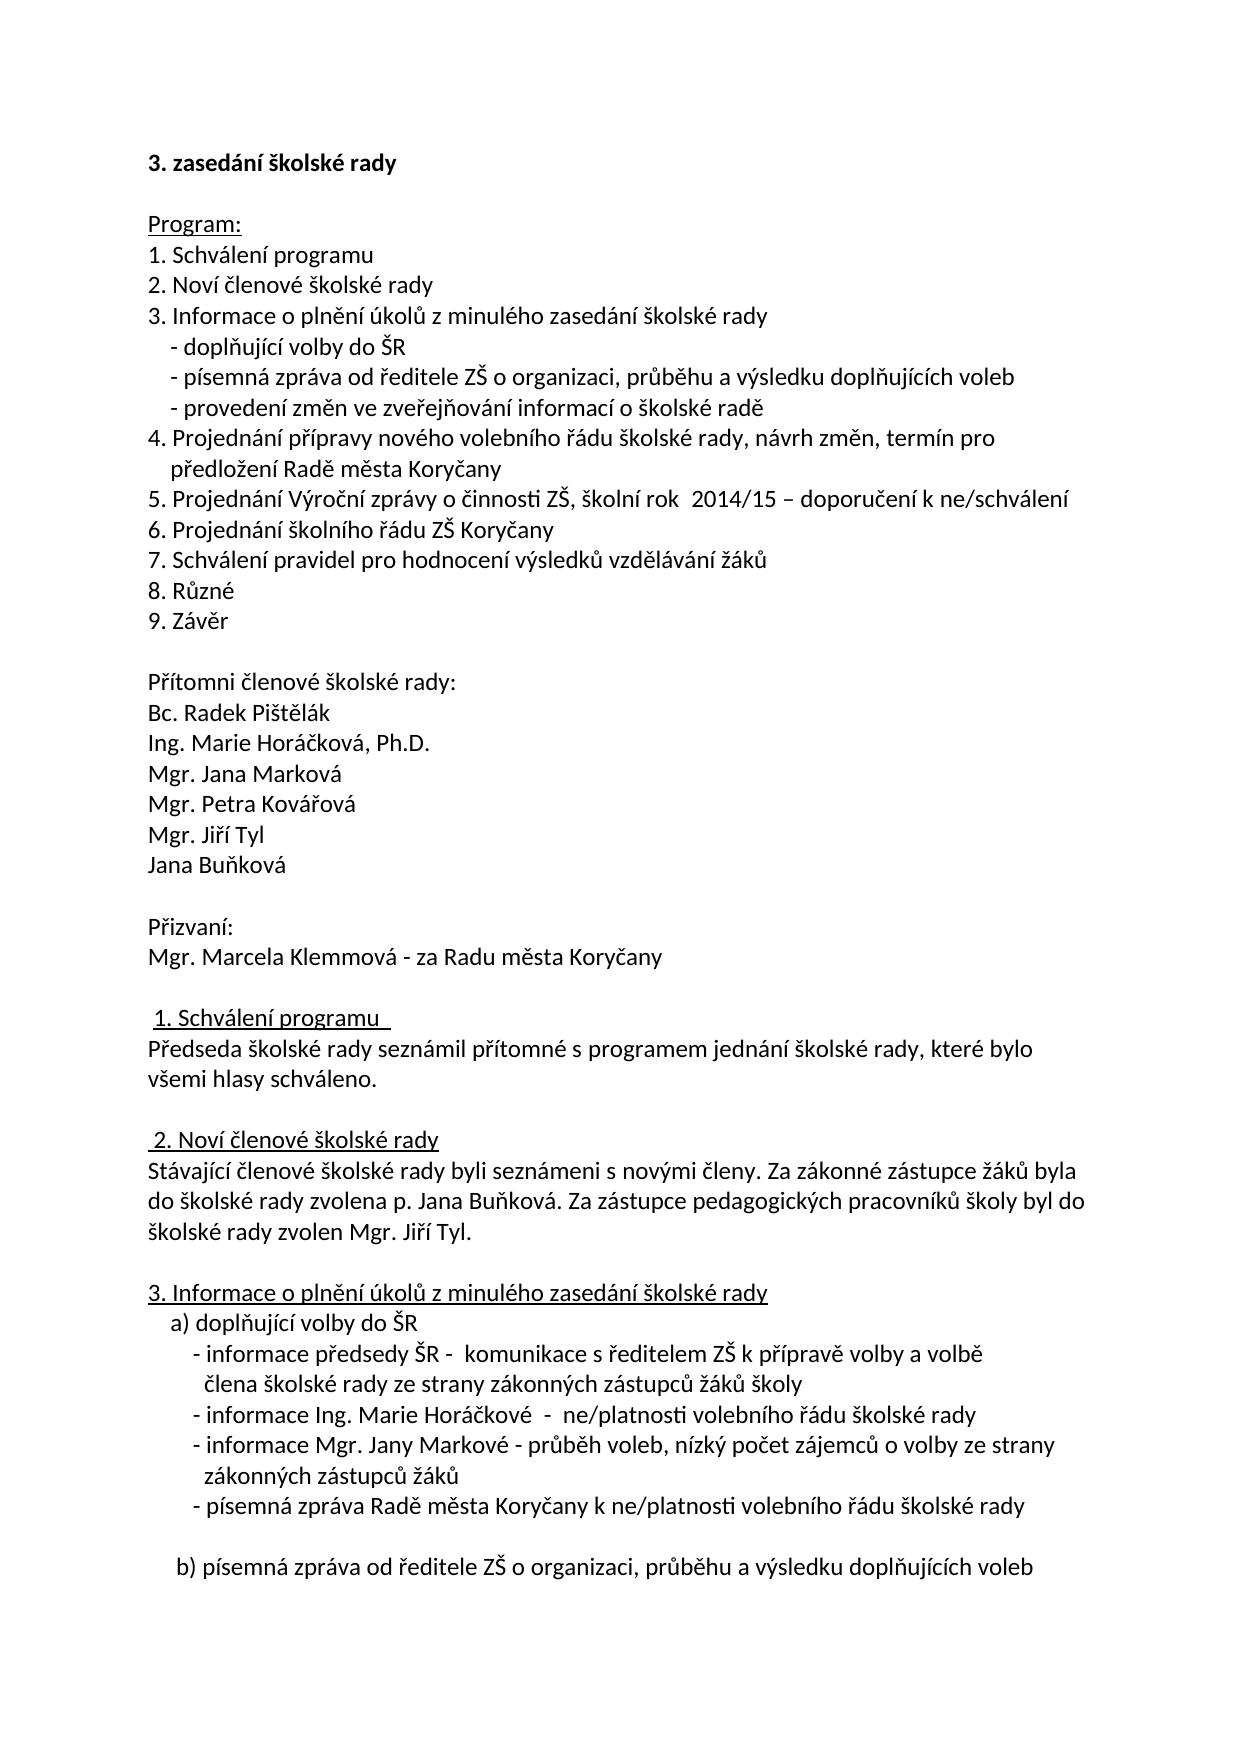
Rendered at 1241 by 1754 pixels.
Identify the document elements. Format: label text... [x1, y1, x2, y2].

text zákonných zástupců žáků [148, 1460, 1093, 1491]
text 3. zasedání školské rady [148, 148, 1093, 178]
text - písemná zpráva Radě města Koryčany k ne/platnosti volebního řádu školské rady [148, 1491, 1093, 1521]
text - provedení změn ve zveřejňování informací o školské radě [148, 392, 1093, 422]
text 7. Schválení pravidel pro hodnocení výsledků vzdělávání žáků [148, 544, 1093, 575]
text Mgr. Jiří Tyl [148, 819, 1093, 849]
text 5. Projednání Výroční zprávy o činnosti ZŠ, školní rok 2014/15 – doporučení k ne/schválení [148, 483, 1093, 514]
text Jana Buňková [148, 849, 1093, 880]
text Program: [148, 209, 1093, 239]
text Mgr. Marcela Klemmová - za Radu města Koryčany [148, 941, 1093, 972]
text Mgr. Petra Kovářová [148, 788, 1093, 819]
text 8. Různé [148, 575, 1093, 605]
text 2. Noví členové školské rady [148, 1124, 1093, 1155]
text 4. Projednání přípravy nového volebního řádu školské rady, návrh změn, termín pro [148, 422, 1093, 453]
text 9. Závěr [148, 605, 1093, 636]
text a) doplňující volby do ŠR [148, 1307, 1093, 1338]
text Mgr. Jana Marková [148, 758, 1093, 788]
text 6. Projednání školního řádu ZŠ Koryčany [148, 514, 1093, 544]
text Bc. Radek Pištělák [148, 697, 1093, 727]
text Předseda školské rady seznámil přítomné s programem jednání školské rady, které bylo všemi hlasy schváleno. [148, 1033, 1093, 1094]
text 1. Schválení programu [148, 1002, 1093, 1033]
text - písemná zpráva od ředitele ZŠ o organizaci, průběhu a výsledku doplňujících voleb [148, 361, 1093, 392]
text - informace předsedy ŠR - komunikace s ředitelem ZŠ k přípravě volby a volbě [148, 1338, 1093, 1368]
text 1. Schválení programu [148, 239, 1093, 270]
text - informace Ing. Marie Horáčkové - ne/platnosti volebního řádu školské rady [148, 1399, 1093, 1429]
text 2. Noví členové školské rady [148, 270, 1093, 300]
text b) písemná zpráva od ředitele ZŠ o organizaci, průběhu a výsledku doplňujících voleb [148, 1552, 1093, 1582]
text člena školské rady ze strany zákonných zástupců žáků školy [148, 1368, 1093, 1399]
text - doplňující volby do ŠR [148, 331, 1093, 361]
text Ing. Marie Horáčková, Ph.D. [148, 727, 1093, 758]
text Stávající členové školské rady byli seznámeni s novými členy. Za zákonné zástupce žáků byla do školské rady zvolena p. Jana Buňková. Za zástupce pedagogických pracovníků školy byl do školské rady zvolen Mgr. Jiří Tyl. [148, 1155, 1093, 1246]
text Přizvaní: [148, 911, 1093, 941]
text - informace Mgr. Jany Markové - průběh voleb, nízký počet zájemců o volby ze strany [148, 1429, 1093, 1460]
text 3. Informace o plnění úkolů z minulého zasedání školské rady [148, 1277, 1093, 1307]
text Přítomni členové školské rady: [148, 666, 1093, 697]
text 3. Informace o plnění úkolů z minulého zasedání školské rady [148, 300, 1093, 331]
text předložení Radě města Koryčany [148, 453, 1093, 483]
